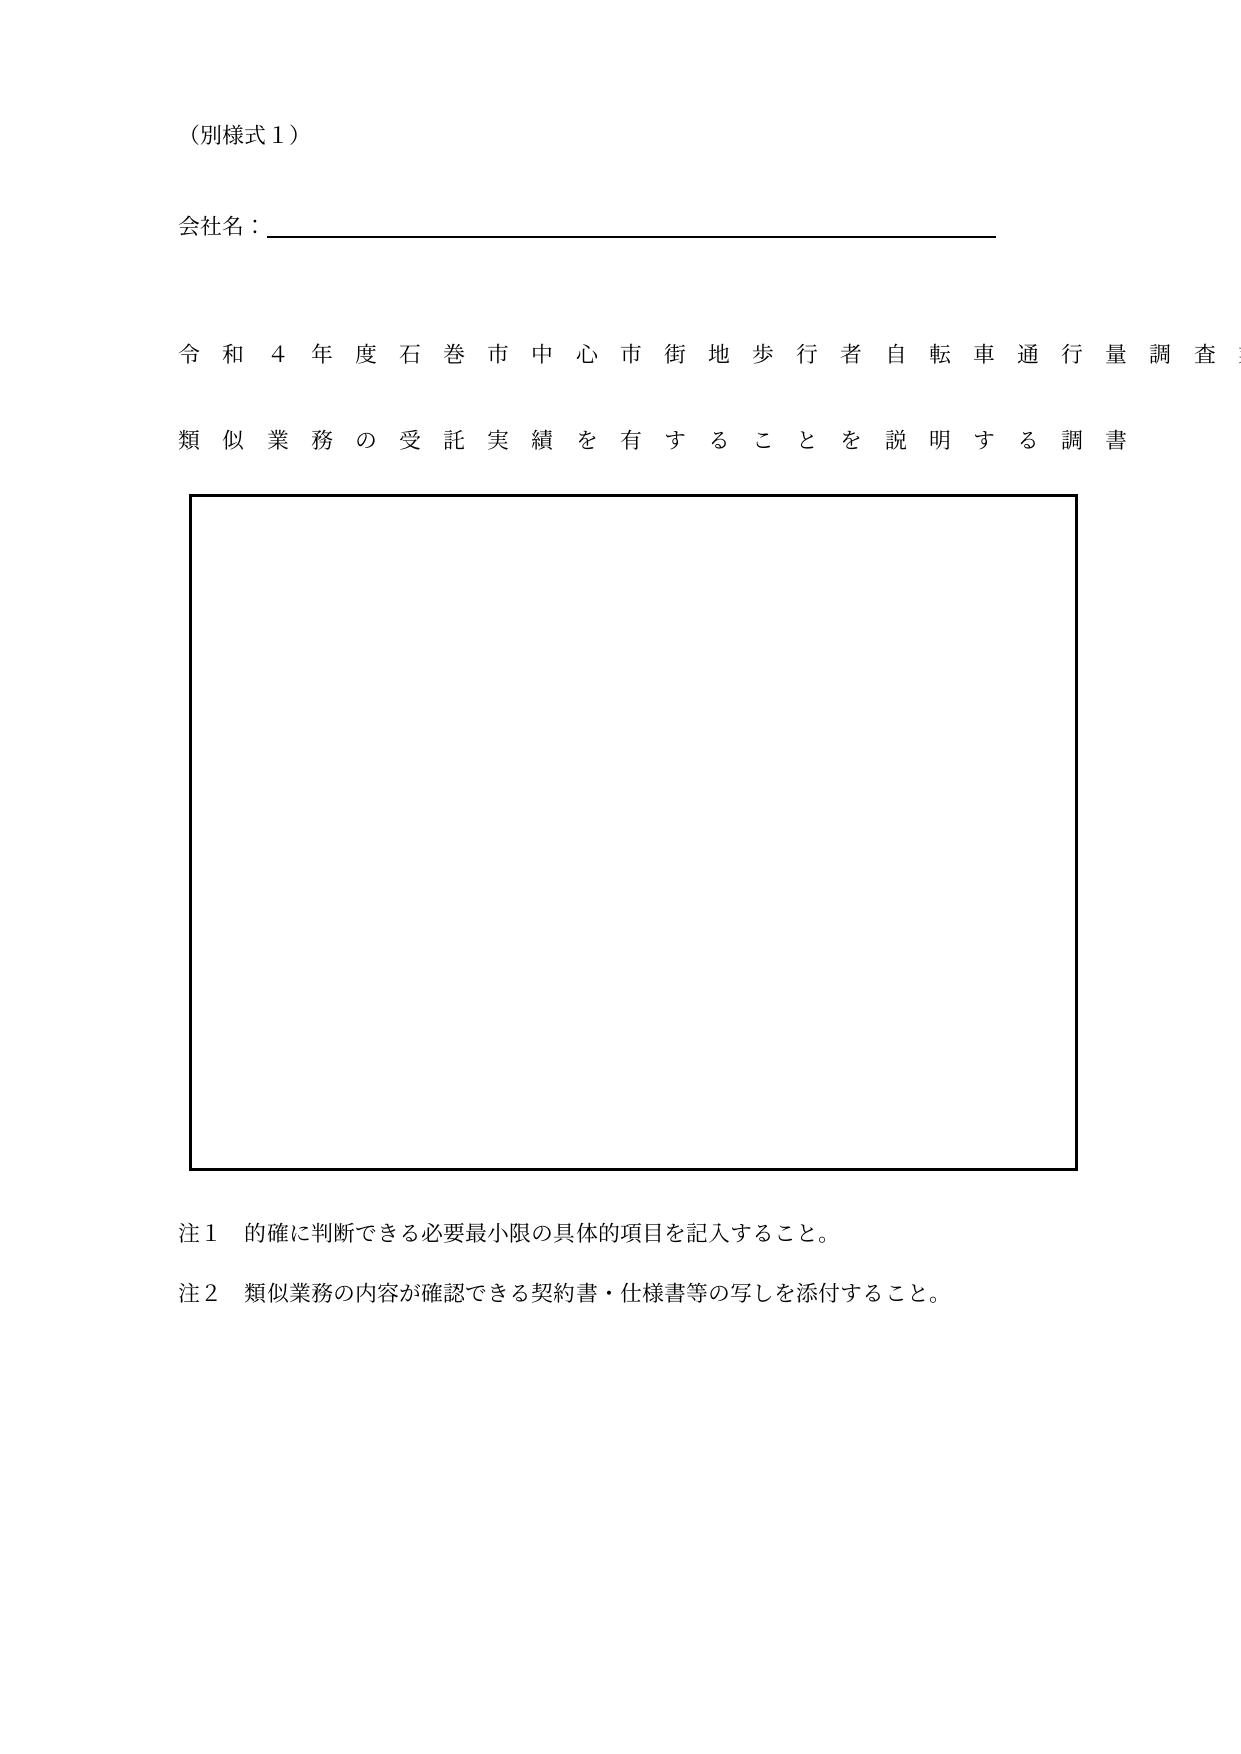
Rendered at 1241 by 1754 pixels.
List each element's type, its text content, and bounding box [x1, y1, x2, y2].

text （別様式１） [178, 103, 1062, 164]
text 類似業務の受託実績を有することを説明する調書 [178, 408, 1062, 469]
text 令和４年度石巻市中心市街地歩行者自転車通行量調査業務 [178, 323, 1062, 383]
table_header [192, 497, 1075, 1168]
text 注２ 類似業務の内容が確認できる契約書・仕様書等の写しを添付すること。 [178, 1262, 1062, 1322]
text 会社名： [178, 194, 1062, 255]
text 注１ 的確に判断できる必要最小限の具体的項目を記入すること。 [178, 1201, 1062, 1262]
